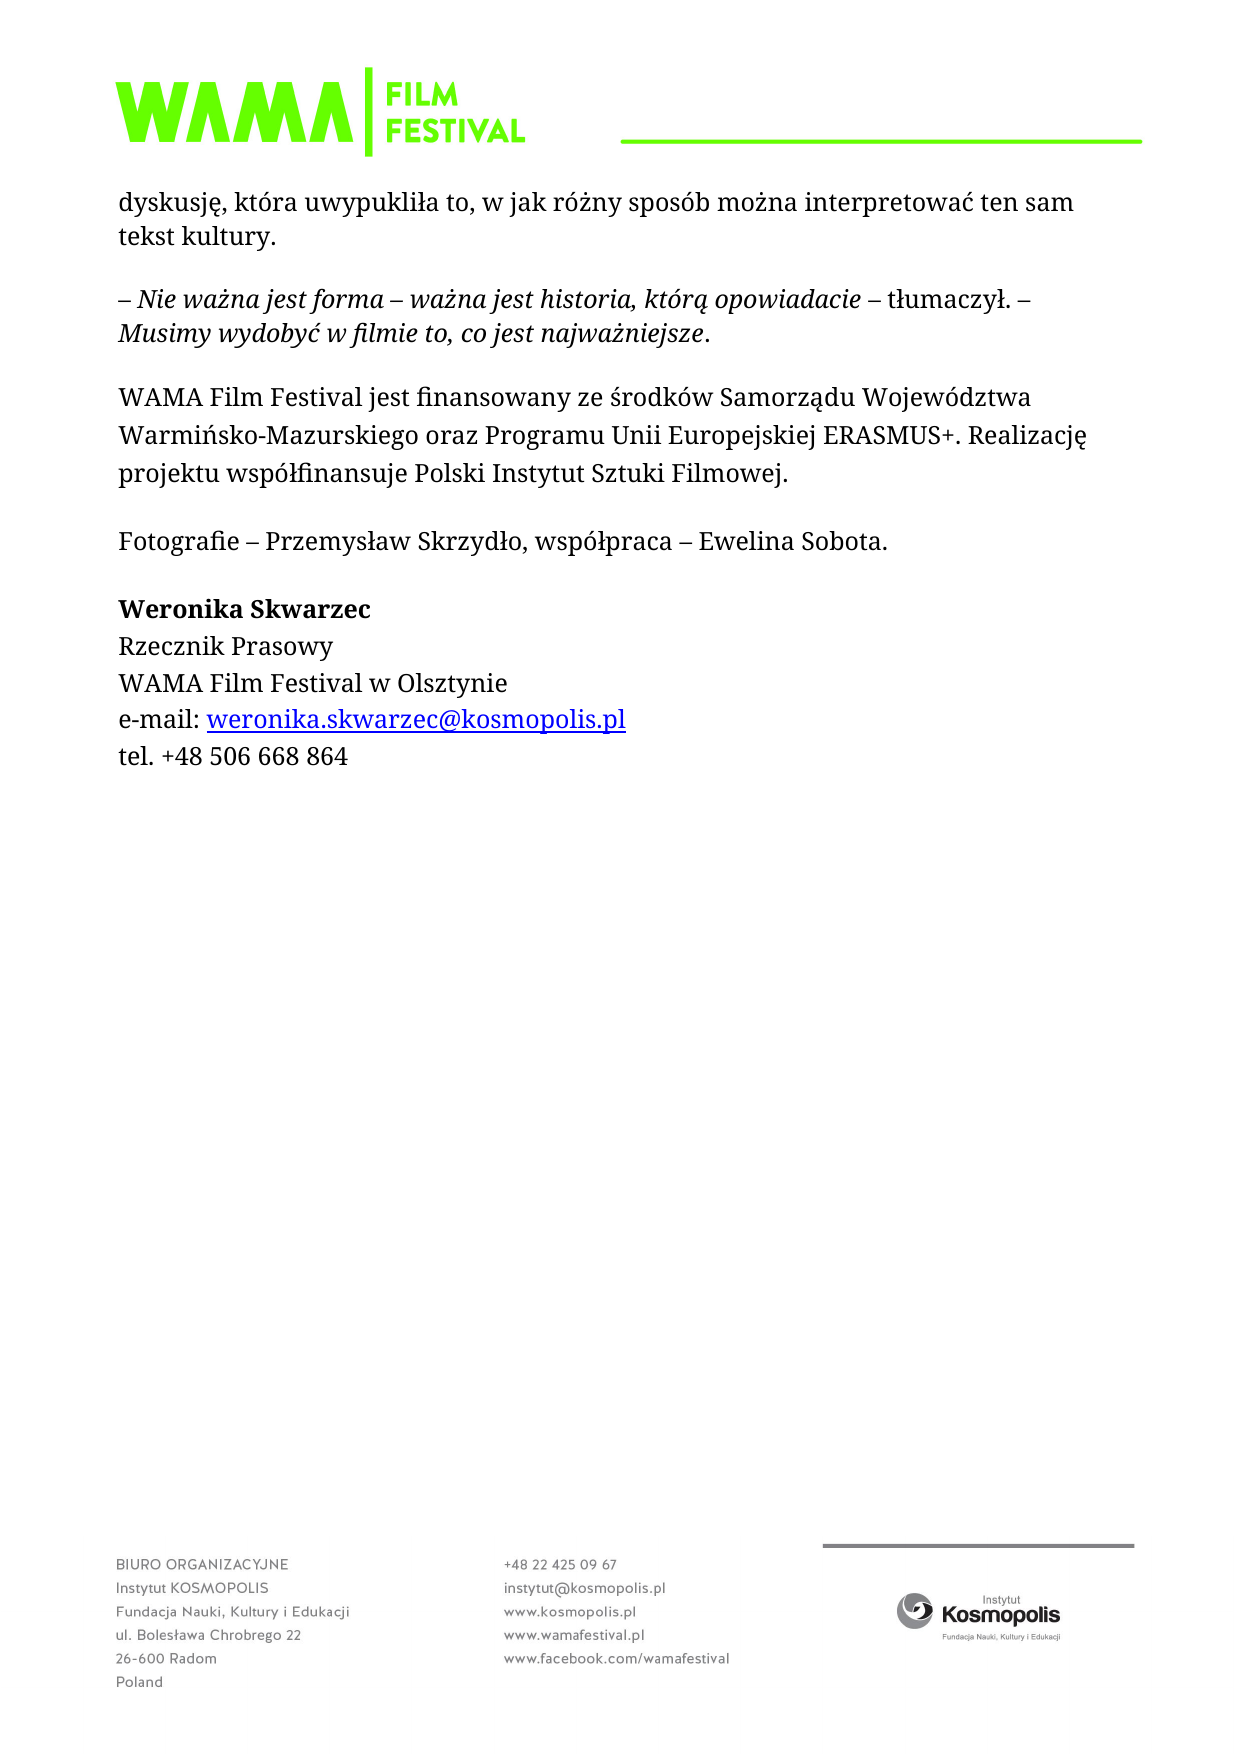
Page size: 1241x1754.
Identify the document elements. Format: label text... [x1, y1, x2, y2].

picture [1, 1536, 1234, 1754]
text WAMA Film Festival jest finansowany ze środków Samorządu Województwa Warmińsko-Mazurskiego oraz Programu Unii Europejskiej ERASMUS+. Realizację projektu współfinansuje Polski Instytut Sztuki Filmowej. [118, 379, 1122, 490]
text Weronika Skwarzec Rzecznik Prasowy WAMA Film Festival w Olsztynie [118, 592, 1122, 699]
picture [0, 0, 1241, 185]
text Fotografie – Przemysław Skrzydło, współpraca – Ewelina Sobota. [118, 524, 1122, 558]
text e-mail: weronika.skwarzec@kosmopolis.pl tel. +48 506 668 864 [118, 702, 1122, 773]
text – Nie ważna jest forma – ważna jest historia, którą opowiadacie – tłumaczył. – Musimy wydobyć w filmie to, co jest najważniejsze. [118, 282, 1122, 350]
